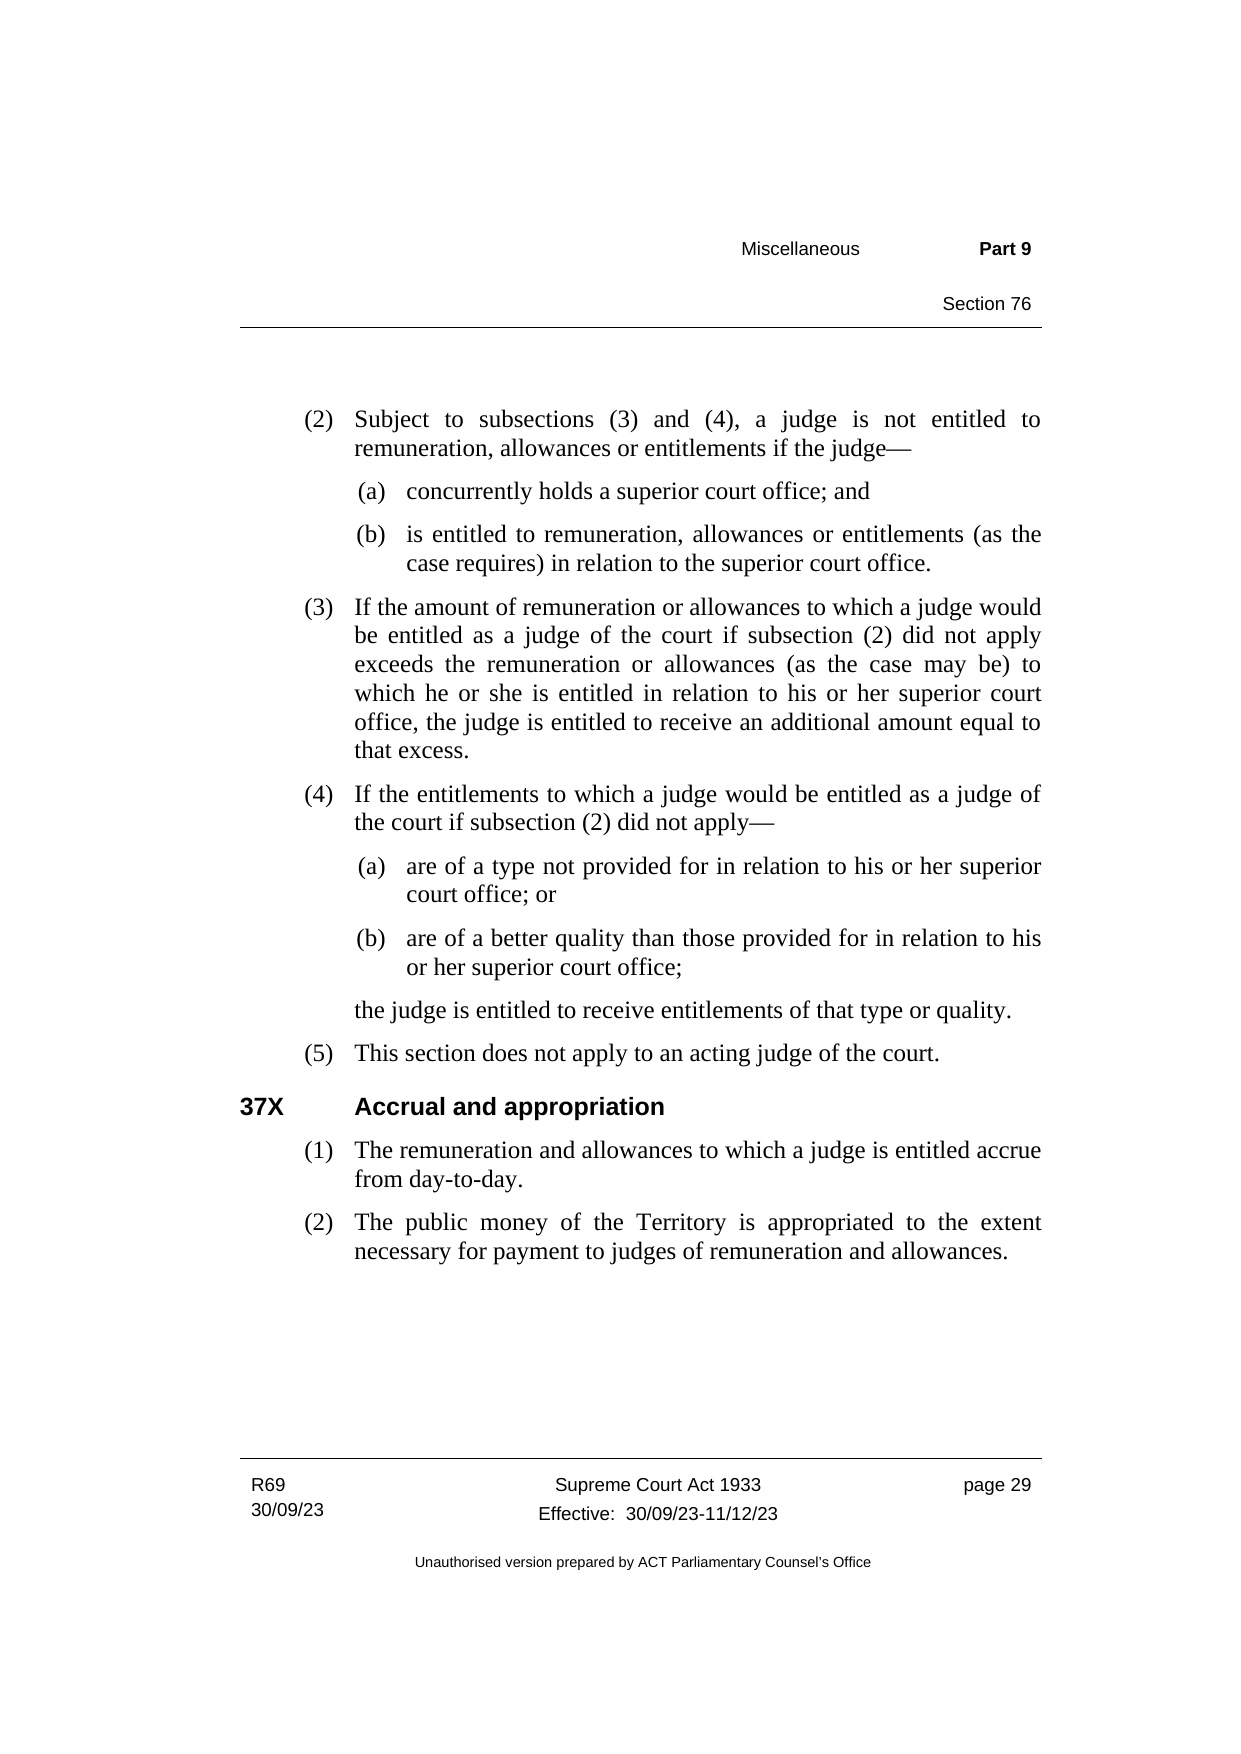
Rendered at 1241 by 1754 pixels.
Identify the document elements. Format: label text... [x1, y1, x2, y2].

text (2) Subject to subsections (3) and (4), a judge is not entitled to remuneration, allowances or entitlements if the judge— [239, 404, 1042, 462]
text 37X Accrual and appropriation [239, 1092, 1042, 1121]
text (1) The remuneration and allowances to which a judge is entitled accrue from day-to-day. [239, 1135, 1042, 1193]
text the judge is entitled to receive entitlements of that type or quality. [354, 995, 1042, 1024]
text (a) are of a type not provided for in relation to his or her superior court office; or [239, 851, 1042, 908]
text (b) are of a better quality than those provided for in relation to his or her superior court office; [239, 923, 1042, 980]
text (5) This section does not apply to an acting judge of the court. [239, 1038, 1042, 1067]
text (b) is entitled to remuneration, allowances or entitlements (as the case requires) in relation to the superior court office. [239, 519, 1042, 577]
text (2) The public money of the Territory is appropriated to the extent necessary for payment to judges of remuneration and allowances. [239, 1207, 1042, 1265]
text (3) If the amount of remuneration or allowances to which a judge would be entitled as a judge of the court if subsection (2) did not apply exceeds the remuneration or allowances (as the case may be) to which he or she is entitled in relation to his or her superior court office, the judge is entitled to receive an additional amount equal to that excess. [239, 592, 1042, 764]
text (a) concurrently holds a superior court office; and [239, 476, 1042, 505]
text (4) If the entitlements to which a judge would be entitled as a judge of the court if subsection (2) did not apply— [239, 779, 1042, 836]
